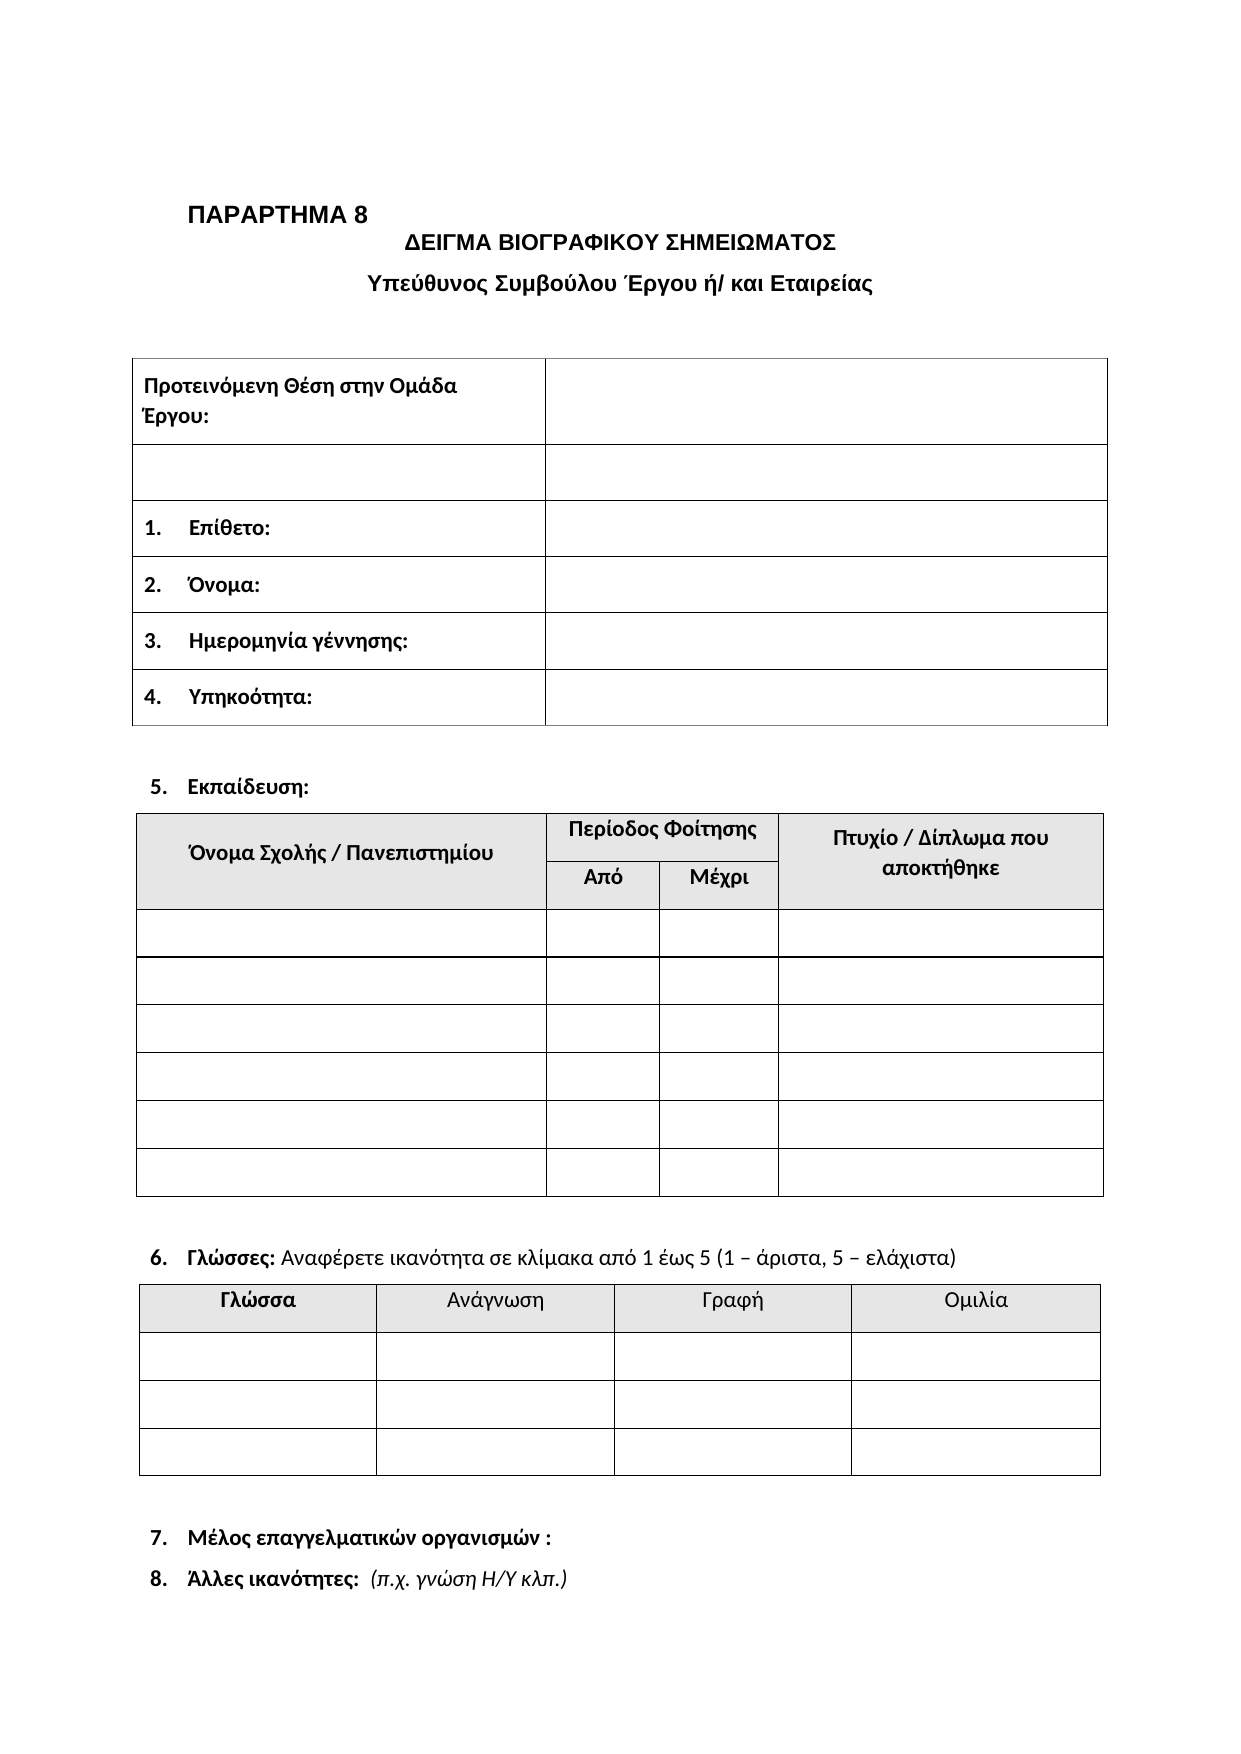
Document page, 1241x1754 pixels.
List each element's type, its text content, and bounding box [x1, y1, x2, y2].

table_header Γραφή [615, 1285, 851, 1332]
table_cell [547, 958, 659, 1004]
list Γλώσσες: Αναφέρετε ικανότητα σε κλίμακα από 1 έως 5 (1 – άριστα, 5 – ελάχιστα) [150, 1243, 1050, 1271]
table_cell [546, 445, 1107, 500]
table_cell [547, 1053, 659, 1100]
table_cell [615, 1333, 851, 1379]
table_cell [546, 557, 1107, 612]
table_cell [852, 1381, 1100, 1427]
table_cell [140, 1333, 376, 1379]
table_header Προτεινόμενη Θέση στην Ομάδα Έργου: [133, 359, 545, 444]
table_cell [137, 958, 546, 1004]
table_header [546, 359, 1107, 444]
list Άλλες ικανότητες: (π.χ. γνώση Η/Υ κλπ.) [150, 1564, 1050, 1592]
table_cell [377, 1381, 614, 1427]
table_cell Υπηκοότητα: [133, 670, 545, 724]
table_cell Από [547, 862, 659, 909]
table_cell [546, 613, 1107, 668]
list Εκπαίδευση: [150, 772, 1050, 801]
table_cell [137, 1149, 546, 1196]
table_cell [852, 1333, 1100, 1379]
table_cell Όνομα: [133, 557, 545, 612]
table_cell [660, 1005, 778, 1052]
table_cell [852, 1429, 1100, 1475]
table_cell [615, 1381, 851, 1427]
table_cell [660, 1149, 778, 1196]
table_cell [137, 910, 546, 956]
table_cell [547, 910, 659, 956]
table_cell [660, 958, 778, 1004]
table_cell [546, 501, 1107, 556]
table_cell [133, 445, 545, 500]
table_cell [779, 910, 1103, 956]
table_cell Μέχρι [660, 862, 778, 909]
table_cell Επίθετο: [133, 501, 545, 556]
table_header Όνομα Σχολής / Πανεπιστημίου [137, 814, 546, 909]
list Μέλος επαγγελματικών οργανισμών : [150, 1523, 1050, 1551]
text Υπεύθυνος Συμβούλου Έργου ή/ και Εταιρείας [187, 270, 1053, 296]
table_cell [615, 1429, 851, 1475]
table_cell [546, 670, 1107, 724]
table_header Γλώσσα [140, 1285, 376, 1332]
table_cell [137, 1101, 546, 1148]
text ΔΕΙΓΜΑ ΒΙΟΓΡΑΦΙΚΟΥ ΣΗΜΕΙΩΜΑΤΟΣ [187, 229, 1053, 255]
table_cell [779, 1101, 1103, 1148]
table_cell [779, 1149, 1103, 1196]
table_cell [779, 958, 1103, 1004]
table_header Ανάγνωση [377, 1285, 614, 1332]
table_cell [660, 1053, 778, 1100]
table_cell [377, 1333, 614, 1379]
table_header Ομιλία [852, 1285, 1100, 1332]
table_cell [140, 1429, 376, 1475]
table_cell [547, 1149, 659, 1196]
table_cell [137, 1005, 546, 1052]
table_header Πτυχίο / Δίπλωμα που αποκτήθηκε [779, 814, 1103, 909]
table_cell [377, 1429, 614, 1475]
table_cell [660, 910, 778, 956]
table_cell [779, 1053, 1103, 1100]
table_cell [547, 1101, 659, 1148]
table_header Περίοδος Φοίτησης [547, 814, 778, 861]
table_cell [140, 1381, 376, 1427]
table_cell [660, 1101, 778, 1148]
table_cell [779, 1005, 1103, 1052]
table_cell [547, 1005, 659, 1052]
table_cell [137, 1053, 546, 1100]
table_cell Ημερομηνία γέννησης: [133, 613, 545, 668]
subtitle ΠΑΡΑΡΤΗΜΑ 8 [187, 200, 1053, 229]
